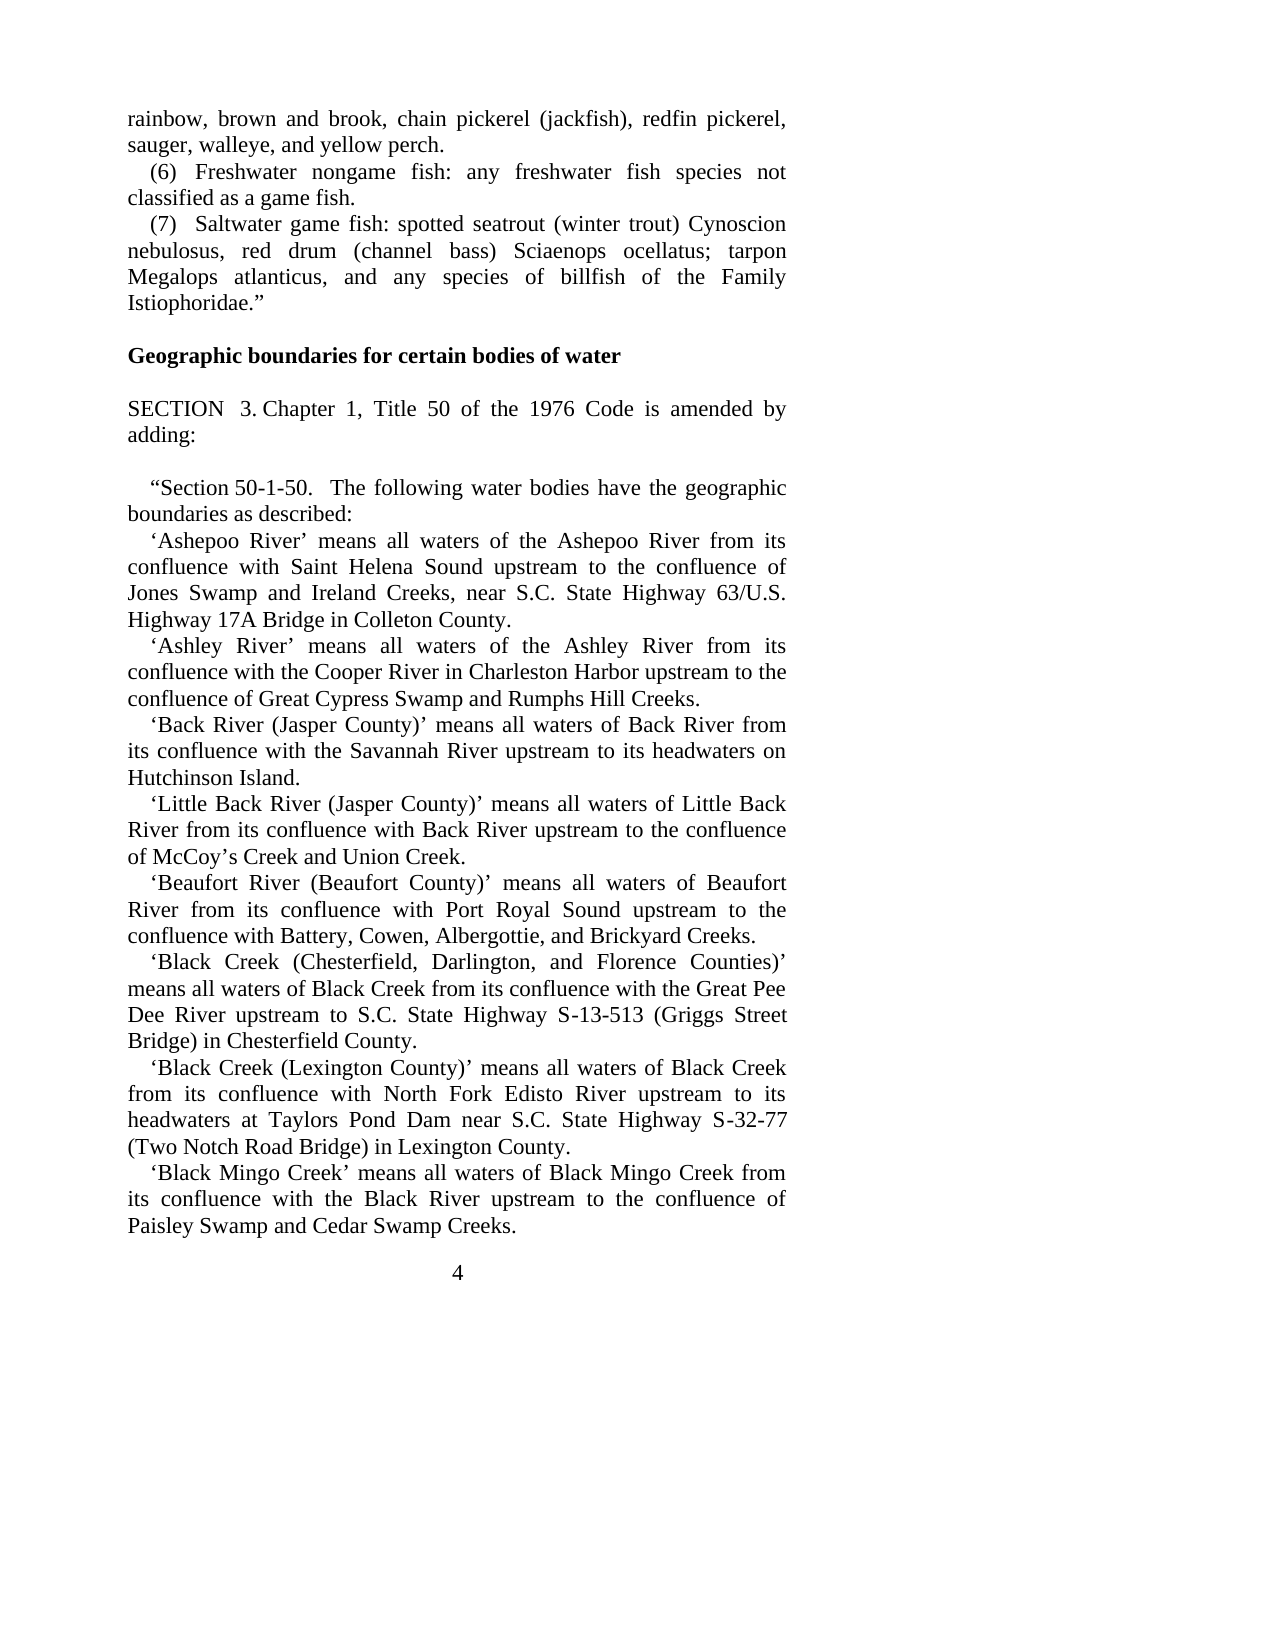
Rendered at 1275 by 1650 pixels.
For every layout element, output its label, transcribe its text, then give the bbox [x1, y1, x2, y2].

text (7) Saltwater game fish: spotted seatrout (winter trout) Cynoscion nebulosus, red drum (channel bass) Sciaenops ocellatus; tarpon Megalops atlanticus, and any species of billfish of the Family Istiophoridae.” [127, 210, 787, 316]
text ‘Black Mingo Creek’ means all waters of Black Mingo Creek from its confluence with the Black River upstream to the confluence of Paisley Swamp and Cedar Swamp Creeks. [127, 1159, 787, 1238]
text ‘Black Creek (Chesterfield, Darlington, and Florence Counties)’ means all waters of Black Creek from its confluence with the Great Pee Dee River upstream to S.C. State Highway S-13-513 (Griggs Street Bridge) in Chesterfield County. [127, 948, 787, 1054]
text ‘Ashley River’ means all waters of the Ashley River from its confluence with the Cooper River in Charleston Harbor upstream to the confluence of Great Cypress Swamp and Rumphs Hill Creeks. [127, 632, 787, 711]
text ‘Black Creek (Lexington County)’ means all waters of Black Creek from its confluence with North Fork Edisto River upstream to its headwaters at Taylors Pond Dam near S.C. State Highway S-32-77 (Two Notch Road Bridge) in Lexington County. [127, 1054, 787, 1159]
text ‘Back River (Jasper County)’ means all waters of Back River from its confluence with the Savannah River upstream to its headwaters on Hutchinson Island. [127, 711, 787, 790]
text (6) Freshwater nongame fish: any freshwater fish species not classified as a game fish. [127, 158, 787, 210]
text ‘Ashepoo River’ means all waters of the Ashepoo River from its confluence with Saint Helena Sound upstream to the confluence of Jones Swamp and Ireland Creeks, near S.C. State Highway 63/U.S. Highway 17A Bridge in Colleton County. [127, 527, 787, 632]
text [127, 105, 787, 158]
text SECTION 3. Chapter 1, Title 50 of the 1976 Code is amended by adding: [127, 395, 787, 448]
text ‘Little Back River (Jasper County)’ means all waters of Little Back River from its confluence with Back River upstream to the confluence of McCoy’s Creek and Union Creek. [127, 790, 787, 869]
text Geographic boundaries for certain bodies of water [127, 342, 787, 368]
text “Section 50-1-50. The following water bodies have the geographic boundaries as described: [127, 474, 787, 527]
text ‘Beaufort River (Beaufort County)’ means all waters of Beaufort River from its confluence with Port Royal Sound upstream to the confluence with Battery, Cowen, Albergottie, and Brickyard Creeks. [127, 869, 787, 948]
